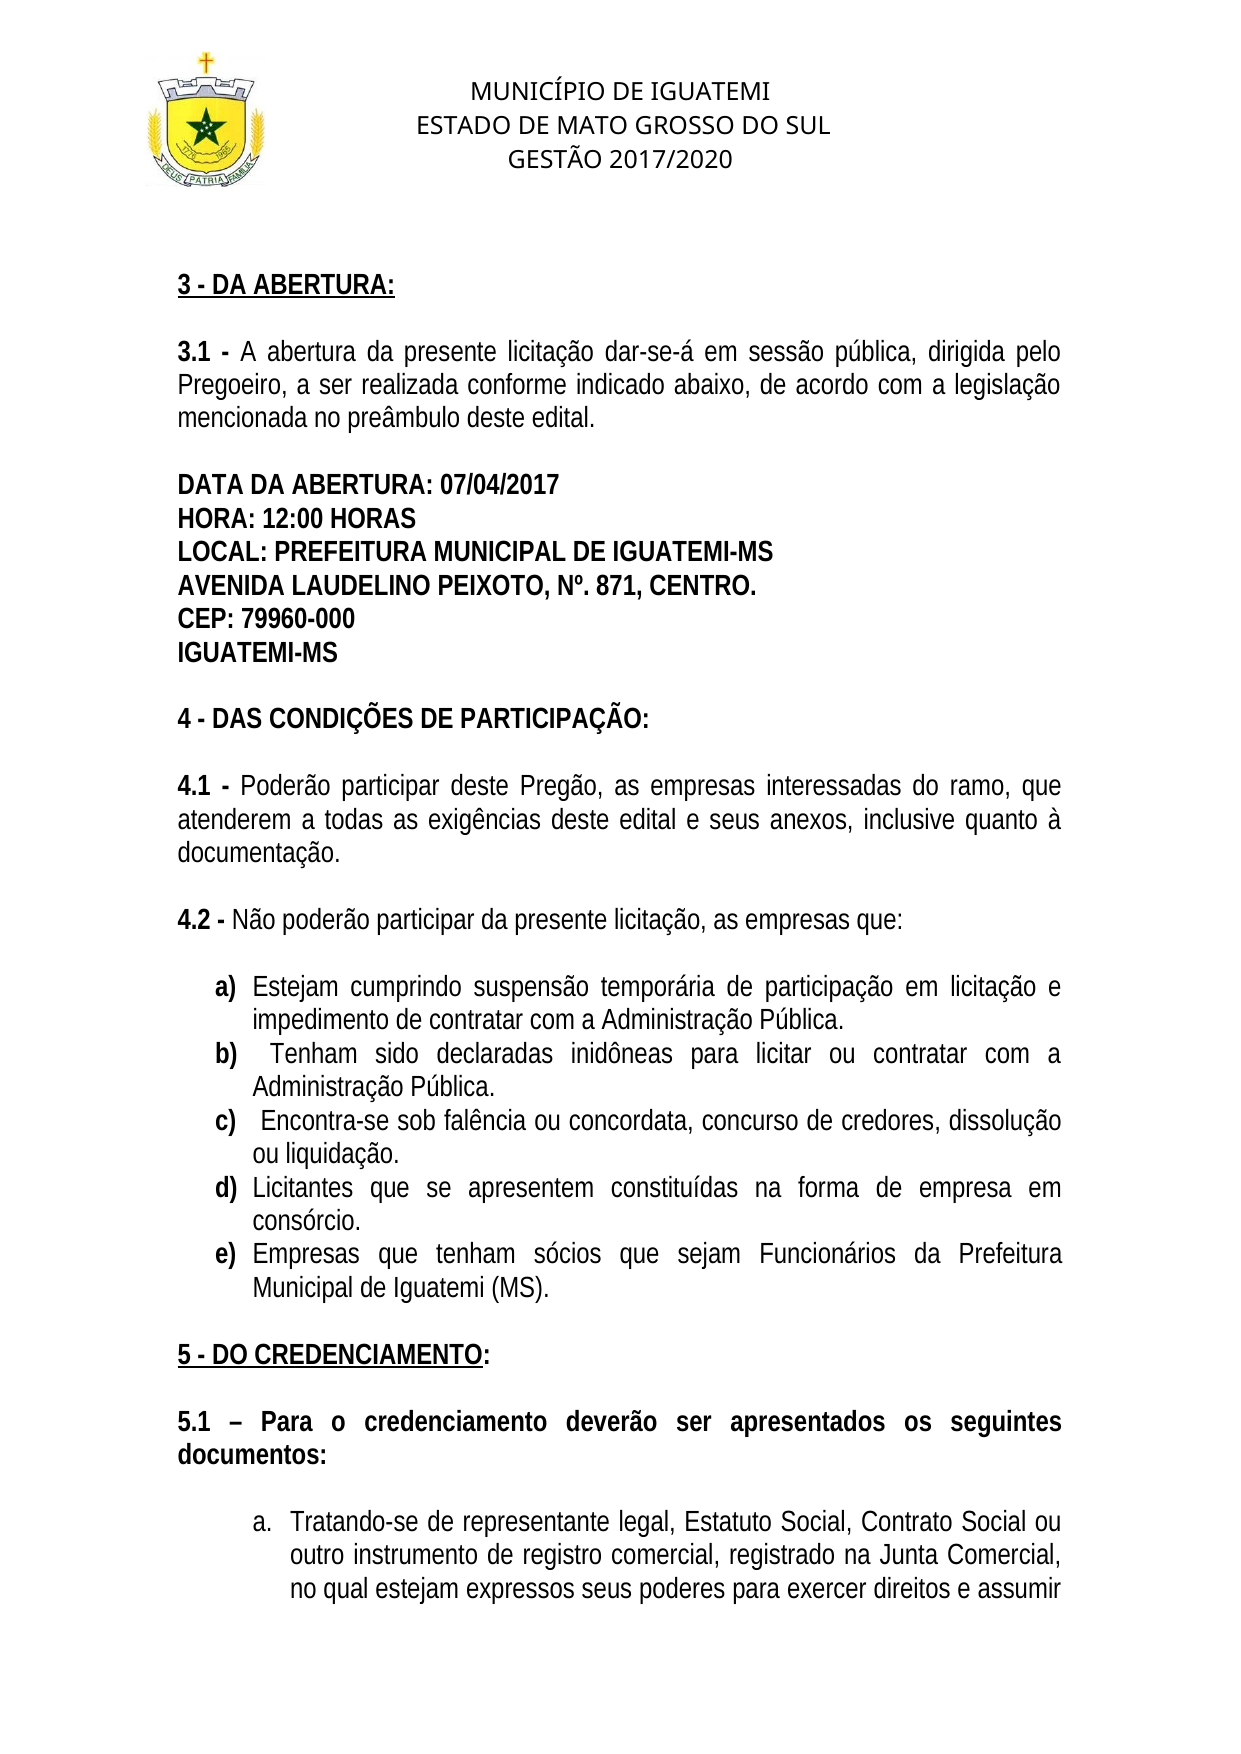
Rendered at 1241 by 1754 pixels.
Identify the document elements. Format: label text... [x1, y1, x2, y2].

text AVENIDA LAUDELINO PEIXOTO, Nº. 871, CENTRO. [177, 568, 1063, 601]
text CEP: 79960-000 [177, 601, 1063, 635]
text 5.1 – Para o credenciamento deverão ser apresentados os seguintes documentos: [177, 1404, 1063, 1471]
text 4.2 - Não poderão participar da presente licitação, as empresas que: [177, 902, 1063, 936]
list Encontra-se sob falência ou concordata, concurso de credores, dissolução ou liquidação. [215, 1103, 1063, 1170]
text DATA DA ABERTURA: 07/04/2017 [177, 467, 1063, 501]
text IGUATEMI-MS [177, 635, 1063, 668]
text 5 - DO CREDENCIAMENTO: [177, 1337, 1063, 1370]
text 3.1 - A abertura da presente licitação dar-se-á em sessão pública, dirigida pelo Pregoeiro, a ser realizada conforme indicado abaixo, de acordo com a legislação mencionada no preâmbulo deste edital. [177, 334, 1063, 434]
picture [145, 51, 266, 187]
list Licitantes que se apresentem constituídas na forma de empresa em consórcio. [215, 1170, 1063, 1237]
text HORA: 12:00 HORAS [177, 501, 1063, 534]
list Tenham sido declaradas inidôneas para licitar ou contratar com a Administração Pública. [215, 1036, 1063, 1103]
text 4.1 - Poderão participar deste Pregão, as empresas interessadas do ramo, que atenderem a todas as exigências deste edital e seus anexos, inclusive quanto à documentação. [177, 768, 1063, 869]
list Empresas que tenham sócios que sejam Funcionários da Prefeitura Municipal de Iguatemi (MS). [215, 1237, 1063, 1303]
text 4 - DAS CONDIÇÕES DE PARTICIPAÇÃO: [177, 702, 1063, 735]
text 3 - DA ABERTURA: [177, 267, 1063, 300]
list Estejam cumprindo suspensão temporária de participação em licitação e impedimento de contratar com a Administração Pública. [215, 969, 1063, 1036]
text LOCAL: PREFEITURA MUNICIPAL DE IGUATEMI-MS [177, 534, 1063, 568]
